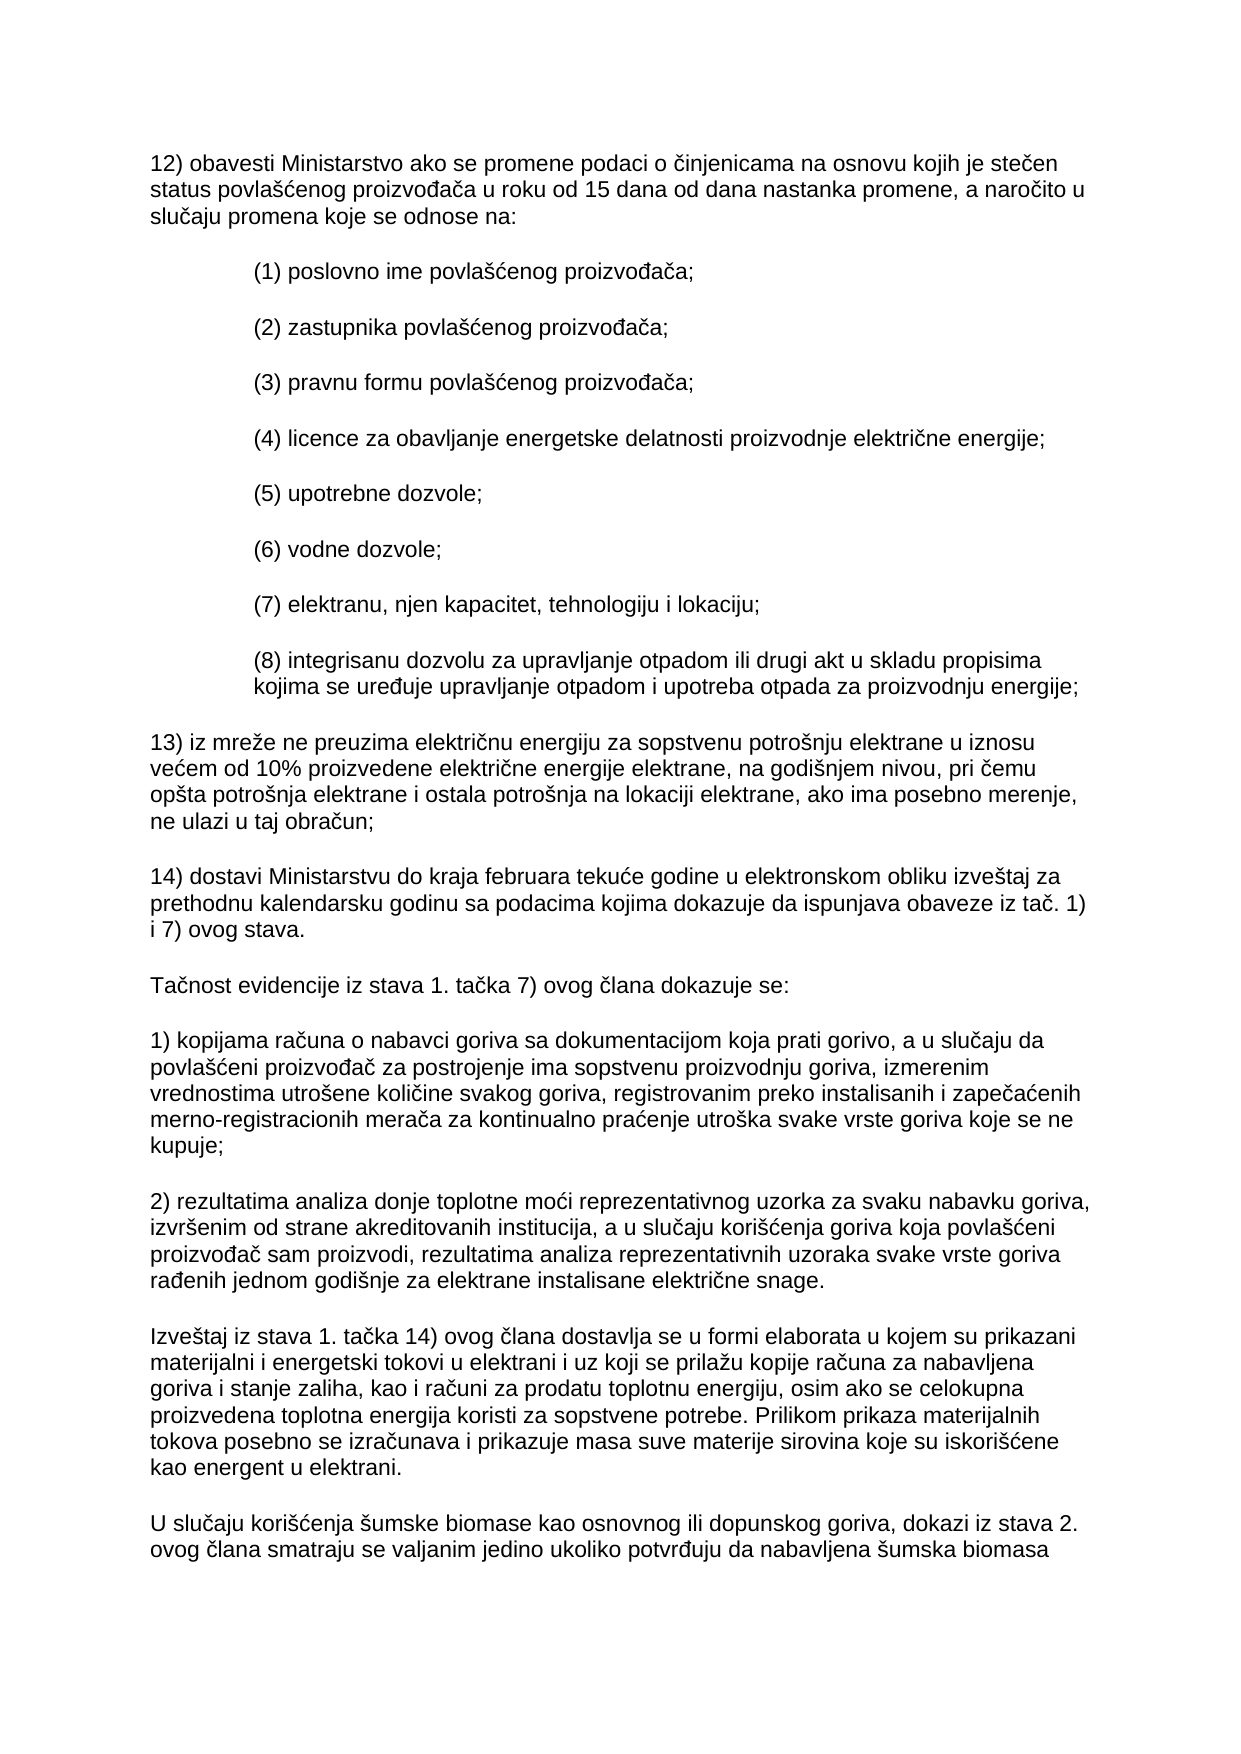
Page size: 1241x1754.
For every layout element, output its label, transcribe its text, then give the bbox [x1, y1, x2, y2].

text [150, 1510, 1090, 1563]
text 1) kopijama računa o nabavci goriva sa dokumentacijom koja prati gorivo, a u slučaju da povlašćeni proizvođač za postrojenje ima sopstvenu proizvodnju goriva, izmerenim vrednostima utrošene količine svakog goriva, registrovanim preko instalisanih i zapečaćenih merno-registracionih merača za kontinualno praćenje utroška svake vrste goriva koje se ne kupuje; [150, 1027, 1090, 1159]
text 14) dostavi Ministarstvu do kraja februara tekuće godine u elektronskom obliku izveštaj za prethodnu kalendarsku godinu sa podacima kojima dokazuje da ispunjava obaveze iz tač. 1) i 7) ovog stava. [150, 863, 1090, 942]
text (6) vodne dozvole; [253, 536, 1090, 562]
text (2) zastupnika povlašćenog proizvođača; [253, 314, 1090, 340]
text (3) pravnu formu povlašćenog proizvođača; [253, 369, 1090, 396]
text (8) integrisanu dozvolu za upravljanje otpadom ili drugi akt u skladu propisima kojima se uređuje upravljanje otpadom i upotreba otpada za proizvodnju energije; [253, 647, 1090, 699]
text 13) iz mreže ne preuzima električnu energiju za sopstvenu potrošnju elektrane u iznosu većem od 10% proizvedene električne energije elektrane, na godišnjem nivou, pri čemu opšta potrošnja elektrane i ostala potrošnja na lokaciji elektrane, ako ima posebno merenje, ne ulazi u taj obračun; [150, 729, 1090, 834]
text Tačnost evidencije iz stava 1. tačka 7) ovog člana dokazuje se: [150, 972, 1090, 998]
text (5) upotrebne dozvole; [253, 480, 1090, 507]
text (1) poslovno ime povlašćenog proizvođača; [253, 258, 1090, 284]
text 12) obavesti Ministarstvo ako se promene podaci o činjenicama na osnovu kojih je stečen status povlašćenog proizvođača u roku od 15 dana od dana nastanka promene, a naročito u slučaju promena koje se odnose na: [150, 150, 1090, 229]
text (4) licence za obavljanje energetske delatnosti proizvodnje električne energije; [253, 425, 1090, 451]
text (7) elektranu, njen kapacitet, tehnologiju i lokaciju; [253, 591, 1090, 618]
text Izveštaj iz stava 1. tačka 14) ovog člana dostavlja se u formi elaborata u kojem su prikazani materijalni i energetski tokovi u elektrani i uz koji se prilažu kopije računa za nabavljena goriva i stanje zaliha, kao i računi za prodatu toplotnu energiju, osim ako se celokupna proizvedena toplotna energija koristi za sopstvene potrebe. Prilikom prikaza materijalnih tokova posebno se izračunava i prikazuje masa suve materije sirovina koje su iskorišćene kao energent u elektrani. [150, 1323, 1090, 1481]
text 2) rezultatima analiza donje toplotne moći reprezentativnog uzorka za svaku nabavku goriva, izvršenim od strane akreditovanih institucija, a u slučaju korišćenja goriva koja povlašćeni proizvođač sam proizvodi, rezultatima analiza reprezentativnih uzoraka svake vrste goriva rađenih jednom godišnje za elektrane instalisane električne snage. [150, 1188, 1090, 1293]
